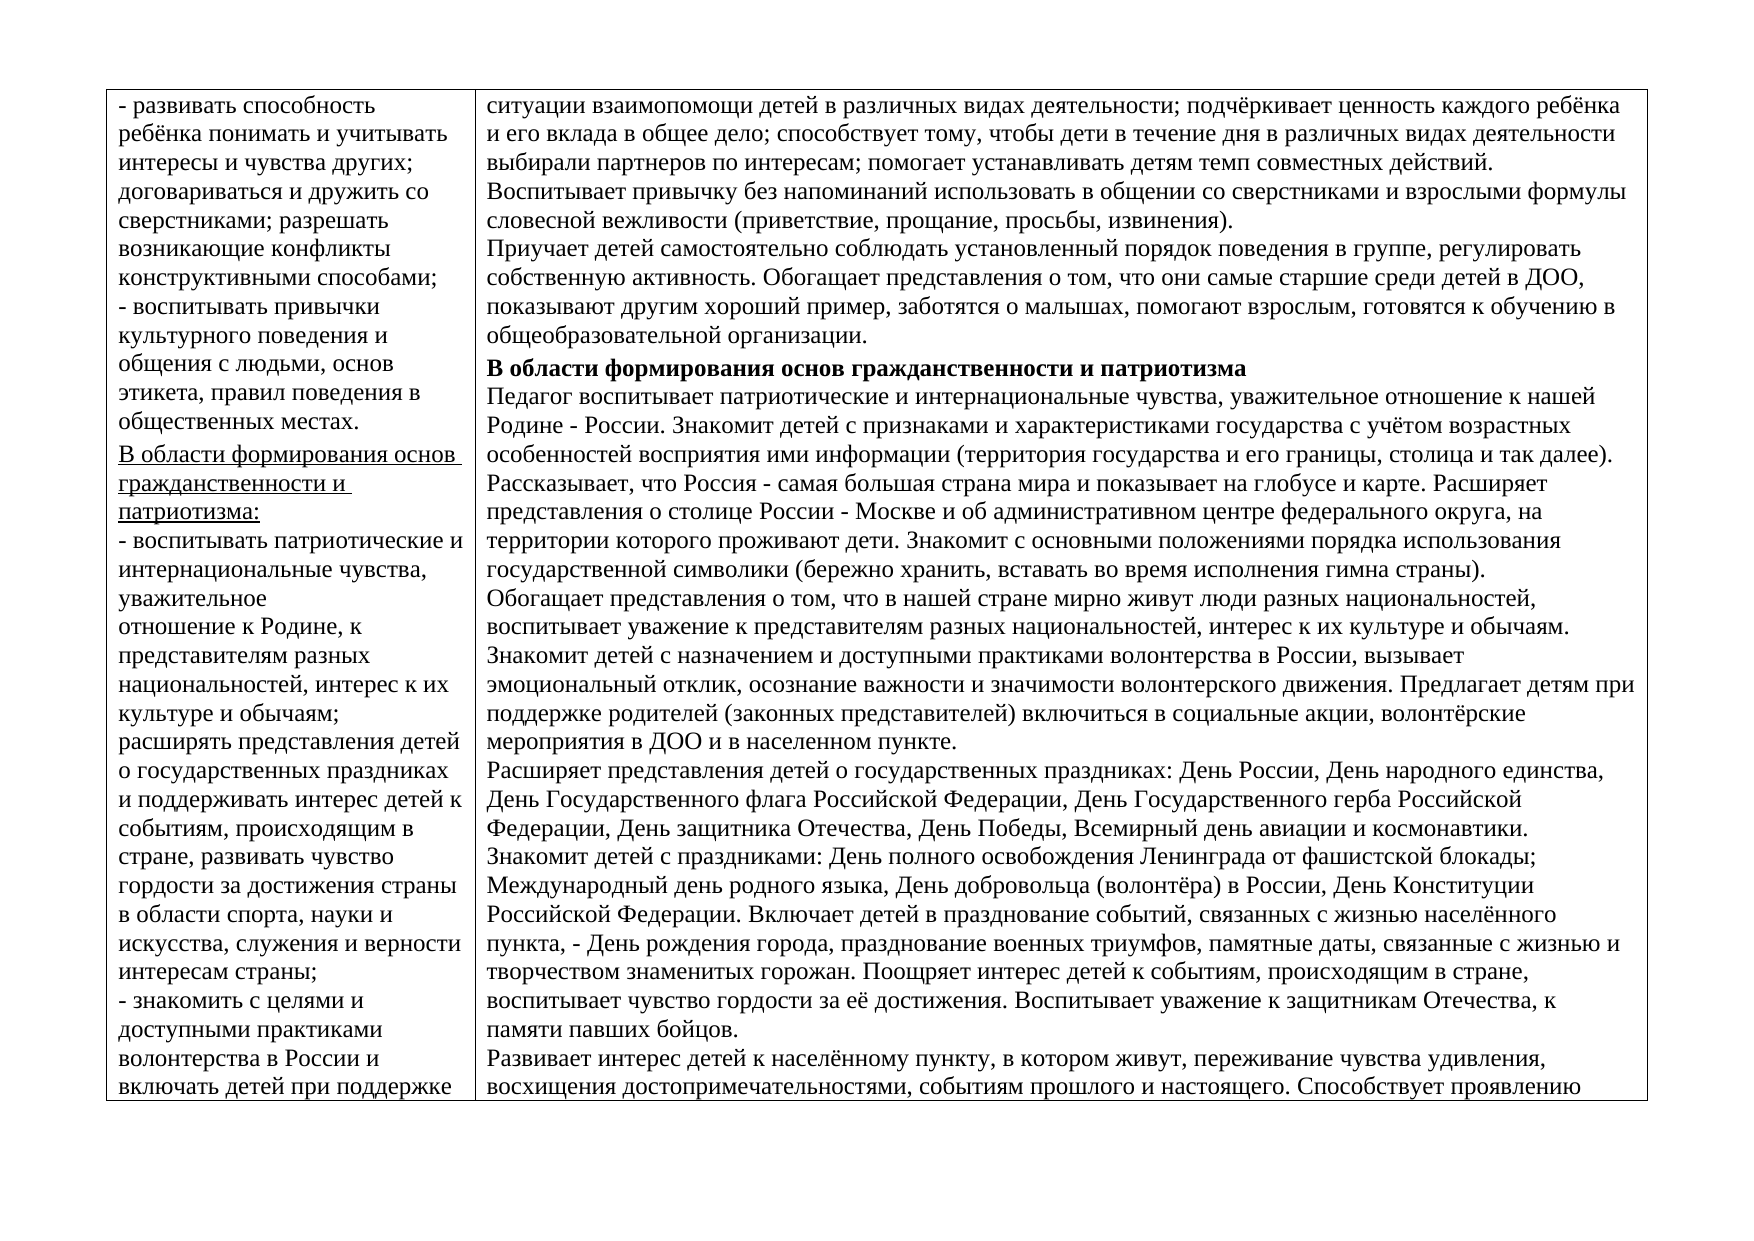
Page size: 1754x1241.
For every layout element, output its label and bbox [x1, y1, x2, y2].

table_cell [476, 90, 1647, 1100]
table_cell [107, 90, 475, 1100]
